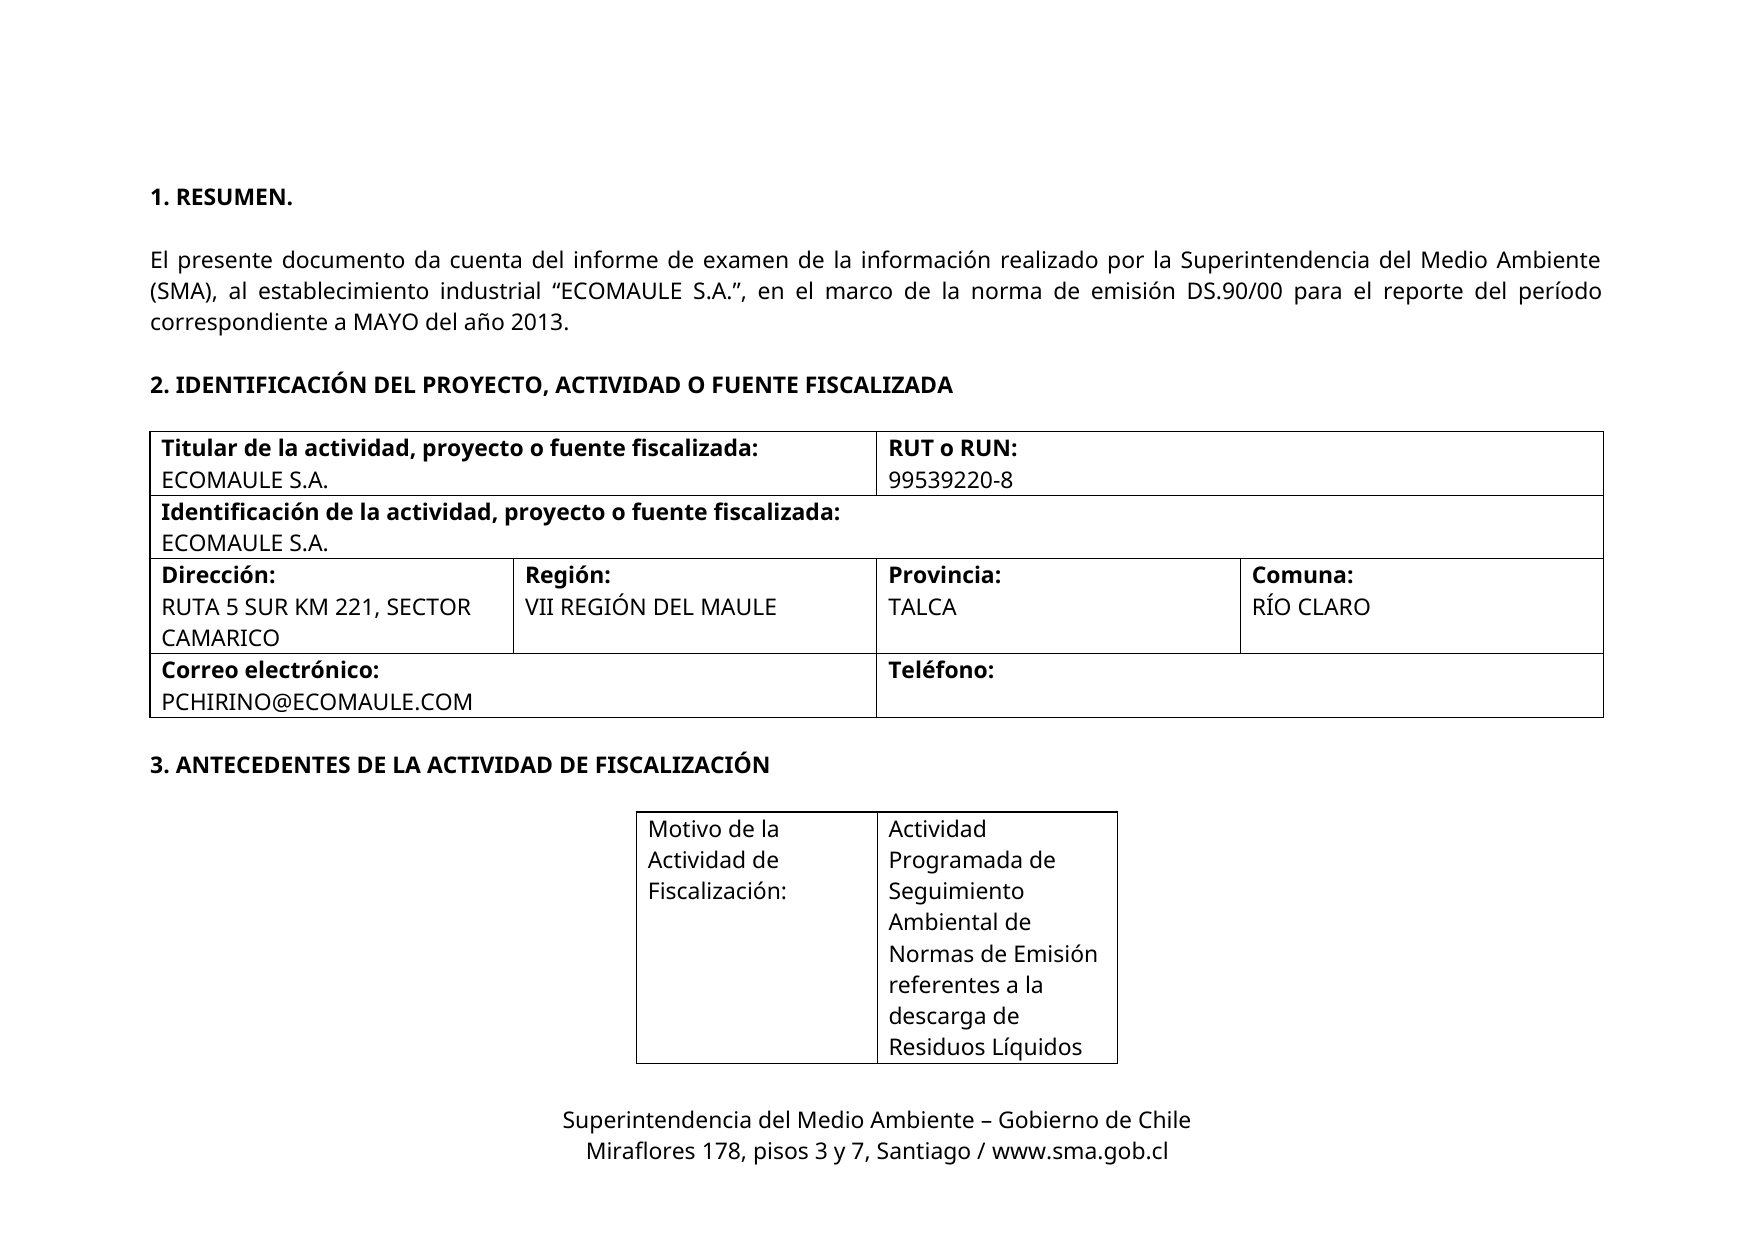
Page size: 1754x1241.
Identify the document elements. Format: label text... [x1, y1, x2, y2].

table_header Titular de la actividad, proyecto o fuente fiscalizada: ECOMAULE S.A. [151, 432, 876, 495]
table_cell Identificación de la actividad, proyecto o fuente fiscalizada: ECOMAULE S.A. [151, 496, 1603, 558]
table_cell Teléfono: [877, 654, 1603, 717]
text El presente documento da cuenta del informe de examen de la información realizado por la Superintendencia del Medio Ambiente (SMA), al establecimiento industrial “ECOMAULE S.A.”, en el marco de la norma de emisión DS.90/00 para el reporte del período correspondiente a MAYO del año 2013. [150, 212, 1604, 337]
table_cell Región: VII REGIÓN DEL MAULE [514, 559, 876, 653]
table_cell Correo electrónico: PCHIRINO@ECOMAULE.COM [151, 654, 876, 717]
text 1. RESUMEN. [150, 150, 1604, 212]
table_cell Dirección: RUTA 5 SUR KM 221, SECTOR CAMARICO [151, 559, 513, 653]
table_header RUT o RUN: 99539220-8 [877, 432, 1603, 495]
table_cell Provincia: TALCA [877, 559, 1240, 653]
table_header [878, 813, 1117, 1062]
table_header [637, 813, 877, 1062]
table_cell Comuna: RÍO CLARO [1241, 559, 1603, 653]
text 3. ANTECEDENTES DE LA ACTIVIDAD DE FISCALIZACIÓN [150, 718, 1604, 780]
text 2. IDENTIFICACIÓN DEL PROYECTO, ACTIVIDAD O FUENTE FISCALIZADA [150, 337, 1604, 400]
